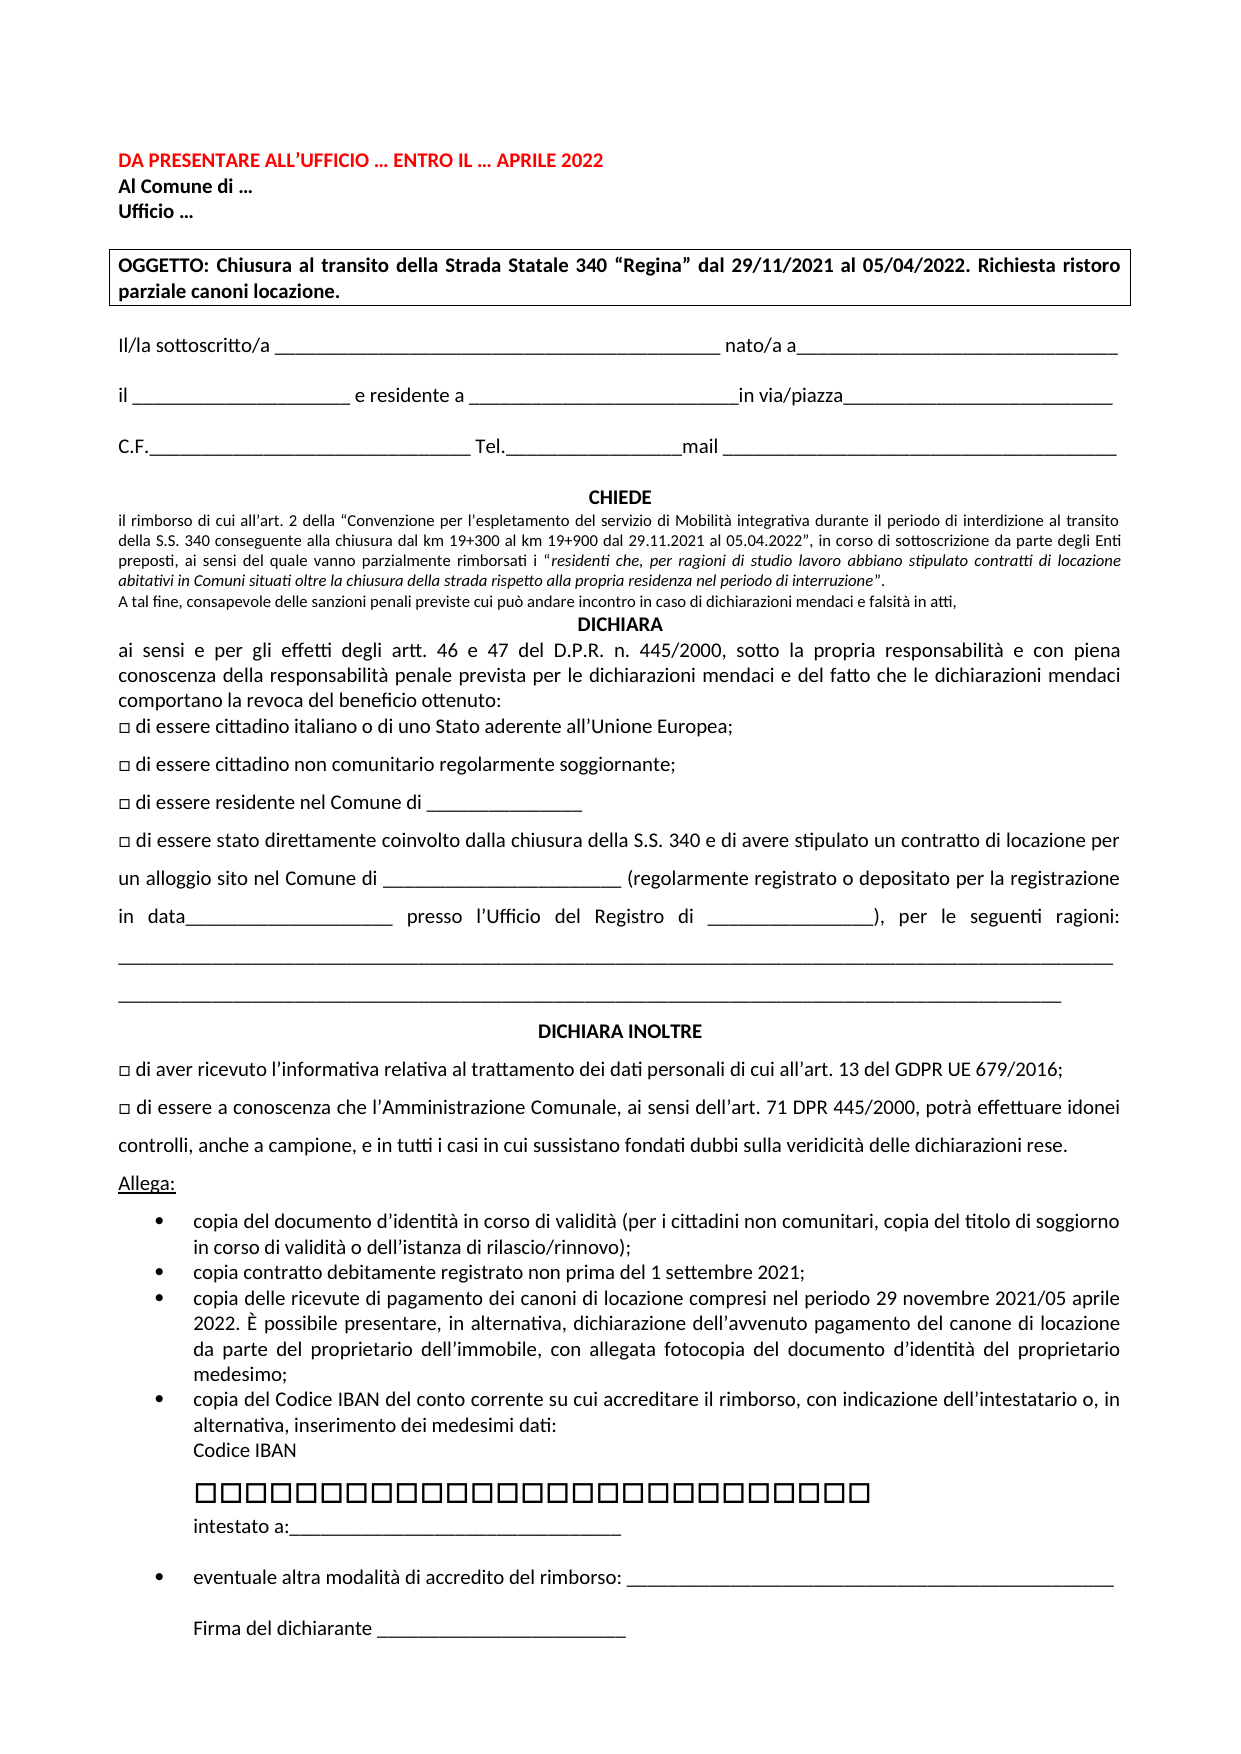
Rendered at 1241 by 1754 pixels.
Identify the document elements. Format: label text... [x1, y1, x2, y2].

text A tal fine, consapevole delle sanzioni penali previste cui può andare incontro in caso di dichiarazioni mendaci e falsità in atti, [118, 591, 1122, 611]
text CHIEDE [118, 484, 1122, 510]
list copia del documento d’identità in corso di validità (per i cittadini non comunitari, copia del titolo di soggiorno in corso di validità o dell’istanza di rilascio/rinnovo); [156, 1209, 1122, 1259]
text intestato a:________________________________ [193, 1514, 1122, 1539]
text □□□□□□□□□□□□□□□□□□□□□□□□□□□ [193, 1463, 1122, 1514]
text DICHIARA INOLTRE [118, 1018, 1122, 1043]
text il _____________________ e residente a __________________________in via/piazza__________________________ [118, 383, 1122, 408]
text C.F._______________________________ Tel._________________mail ______________________________________ [118, 433, 1122, 459]
text □ di essere a conoscenza che l’Amministrazione Comunale, ai sensi dell’art. 71 DPR 445/2000, potrà effettuare idonei controlli, anche a campione, e in tutti i casi in cui sussistano fondati dubbi sulla veridicità delle dichiarazioni rese. [118, 1094, 1122, 1158]
text Codice IBAN [193, 1437, 1122, 1463]
text □ di essere cittadino italiano o di uno Stato aderente all’Unione Europea; [118, 713, 1122, 738]
text □ di aver ricevuto l’informativa relativa al trattamento dei dati personali di cui all’art. 13 del GDPR UE 679/2016; [118, 1056, 1122, 1082]
text □ di essere stato direttamente coinvolto dalla chiusura della S.S. 340 e di avere stipulato un contratto di locazione per un alloggio sito nel Comune di _______________________ (regolarmente registrato o depositato per la registrazione in data____________________ presso l’Ufficio del Registro di ________________), per le seguenti ragioni: ___________________________________________________________________________________________________________________________________________________________________________________________ [118, 827, 1122, 1005]
text Il/la sottoscritto/a ___________________________________________ nato/a a_______________________________ [118, 332, 1122, 357]
list copia del Codice IBAN del conto corrente su cui accreditare il rimborso, con indicazione dell’intestatario o, in alternativa, inserimento dei medesimi dati: [156, 1387, 1122, 1437]
list eventuale altra modalità di accredito del rimborso: _______________________________________________ [156, 1564, 1122, 1590]
text ai sensi e per gli effetti degli artt. 46 e 47 del D.P.R. n. 445/2000, sotto la propria responsabilità e con piena conoscenza della responsabilità penale prevista per le dichiarazioni mendaci e del fatto che le dichiarazioni mendaci comportano la revoca del beneficio ottenuto: [118, 637, 1122, 713]
text il rimborso di cui all’art. 2 della “Convenzione per l’espletamento del servizio di Mobilità integrativa durante il periodo di interdizione al transito della S.S. 340 conseguente alla chiusura dal km 19+300 al km 19+900 dal 29.11.2021 al 05.04.2022”, in corso di sottoscrizione da parte degli Enti preposti, ai sensi del quale vanno parzialmente rimborsati i “residenti che, per ragioni di studio lavoro abbiano stipulato contratti di locazione abitativi in Comuni situati oltre la chiusura della strada rispetto alla propria residenza nel periodo di interruzione”. [118, 510, 1122, 591]
text OGGETTO: Chiusura al transito della Strada Statale 340 “Regina” dal 29/11/2021 al 05/04/2022. Richiesta ristoro parziale canoni locazione. [110, 250, 1130, 305]
text DICHIARA [118, 611, 1122, 637]
list copia delle ricevute di pagamento dei canoni di locazione compresi nel periodo 29 novembre 2021/05 aprile 2022. È possibile presentare, in alternativa, dichiarazione dell’avvenuto pagamento del canone di locazione da parte del proprietario dell’immobile, con allegata fotocopia del documento d’identità del proprietario medesimo; [156, 1285, 1122, 1387]
text DA PRESENTARE ALL’UFFICIO … ENTRO IL … APRILE 2022 [118, 148, 1122, 173]
text Allega: [118, 1171, 1122, 1196]
list copia contratto debitamente registrato non prima del 1 settembre 2021; [156, 1259, 1122, 1285]
text Al Comune di … [118, 173, 1122, 198]
text Ufficio … [118, 198, 1122, 224]
text □ di essere cittadino non comunitario regolarmente soggiornante; [118, 751, 1122, 777]
text Firma del dichiarante ________________________ [193, 1615, 1122, 1641]
text □ di essere residente nel Comune di _______________ [118, 789, 1122, 815]
